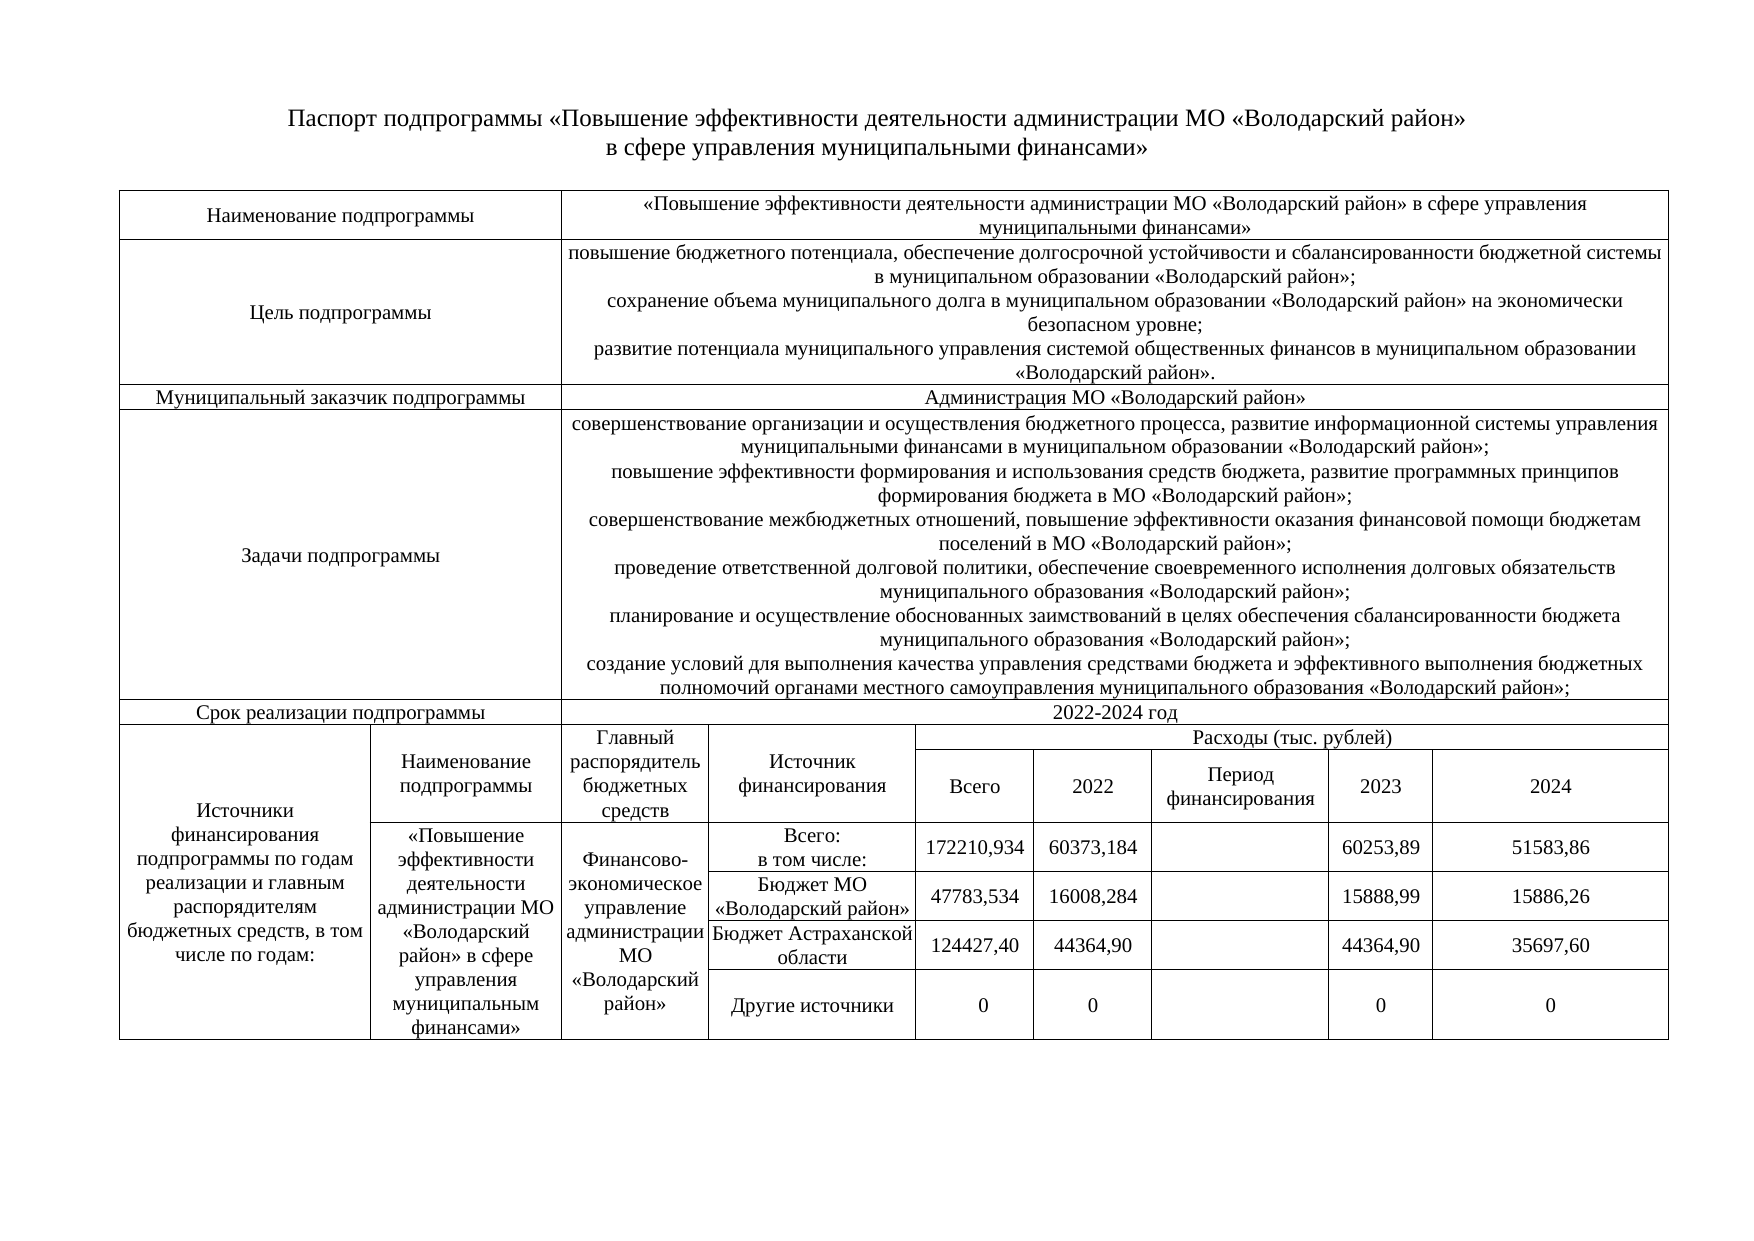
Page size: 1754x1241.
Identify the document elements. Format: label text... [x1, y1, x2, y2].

table_cell 60253,89 [1329, 823, 1432, 871]
table_cell 2023 [1329, 750, 1432, 822]
table_cell 0 [933, 970, 1033, 1039]
table_cell Муниципальный заказчик подпрограммы [120, 385, 561, 409]
table_cell Бюджет Астраханской области [709, 921, 915, 969]
table_cell 47783,534 [916, 872, 1033, 920]
table_cell 15886,26 [1433, 872, 1668, 920]
table_cell 0 [1433, 970, 1668, 1039]
table_cell 2022 [1034, 750, 1151, 822]
table_cell Всего [916, 750, 1033, 822]
table_cell совершенствование организации и осуществления бюджетного процесса, развитие информационной системы управления муниципальными финансами в муниципальном образовании «Володарский район»; повышение эффективности формирования и использования средств бюджета, развитие программных принципов формирования бюджета в МО «Володарский район»; совершенствование межбюджетных отношений, повышение эффективности оказания финансовой помощи бюджетам поселений в МО «Володарский район»; проведение ответственной долговой политики, обеспечение своевременного исполнения долговых обязательств муниципального образования «Володарский район»; планирование и осуществление обоснованных заимствований в целях обеспечения сбалансированности бюджета муниципального образования «Володарский район»; создание условий для выполнения качества управления средствами бюджета и эффективного выполнения бюджетных полномочий органами местного самоуправления муниципального образования «Володарский район»; [562, 410, 1668, 699]
table_cell повышение бюджетного потенциала, обеспечение долгосрочной устойчивости и сбалансированности бюджетной системы в муниципальном образовании «Володарский район»; сохранение объема муниципального долга в муниципальном образовании «Володарский район» на экономически безопасном уровне; развитие потенциала муниципального управления системой общественных финансов в муниципальном образовании «Володарский район». [562, 240, 1668, 384]
table_cell Финансово- экономическое управление администрации МО «Володарский район» [562, 823, 708, 1039]
text в сфере управления муниципальными финансами» [118, 132, 1636, 161]
table_cell 2024 [1433, 750, 1668, 822]
table_cell 51583,86 [1433, 823, 1668, 871]
table_cell [1152, 823, 1328, 871]
table_cell 124427,40 [916, 921, 1033, 969]
table_cell 60373,184 [1034, 823, 1151, 871]
table_cell Срок реализации подпрограммы [120, 700, 561, 724]
table_cell Администрация МО «Володарский район» [562, 385, 1668, 409]
table_cell 172210,934 [916, 823, 1033, 871]
table_cell [916, 970, 932, 1039]
table_cell [1152, 970, 1328, 1039]
table_cell Источники финансирования подпрограммы по годам реализации и главным распорядителям бюджетных средств, в том числе по годам: [120, 725, 370, 1039]
table_cell Бюджет МО «Володарский район» [709, 872, 915, 920]
table_cell Наименование подпрограммы [371, 725, 561, 822]
table_cell 0 [1034, 970, 1151, 1039]
table_cell Период финансирования [1152, 750, 1328, 822]
table_cell Всего: в том числе: [709, 823, 915, 871]
table_cell 15888,99 [1329, 872, 1432, 920]
table_header «Повышение эффективности деятельности администрации МО «Володарский район» в сфере управления муниципальными финансами» [562, 191, 1668, 239]
table_cell 44364,90 [1034, 921, 1151, 969]
table_cell Главный распорядитель бюджетных средств [562, 725, 708, 822]
table_cell [1152, 872, 1328, 920]
table_cell Расходы (тыс. рублей) [916, 725, 1668, 749]
table_cell 16008,284 [1034, 872, 1151, 920]
table_cell Цель подпрограммы [120, 240, 561, 384]
table_cell 2022-2024 год [562, 700, 1668, 724]
table_cell Источник финансирования [709, 725, 915, 822]
text Паспорт подпрограммы «Повышение эффективности деятельности администрации МО «Володарский район» [118, 103, 1636, 132]
table_cell «Повышение эффективности деятельности администрации МО «Володарский район» в сфере управления муниципальным финансами» [371, 823, 561, 1039]
table_cell [1152, 921, 1328, 969]
table_cell 35697,60 [1433, 921, 1668, 969]
table_cell Задачи подпрограммы [120, 410, 561, 699]
table_cell Другие источники [709, 970, 915, 1039]
table_header Наименование подпрограммы [120, 191, 561, 239]
table_cell 0 [1329, 970, 1432, 1039]
table_cell 44364,90 [1329, 921, 1432, 969]
